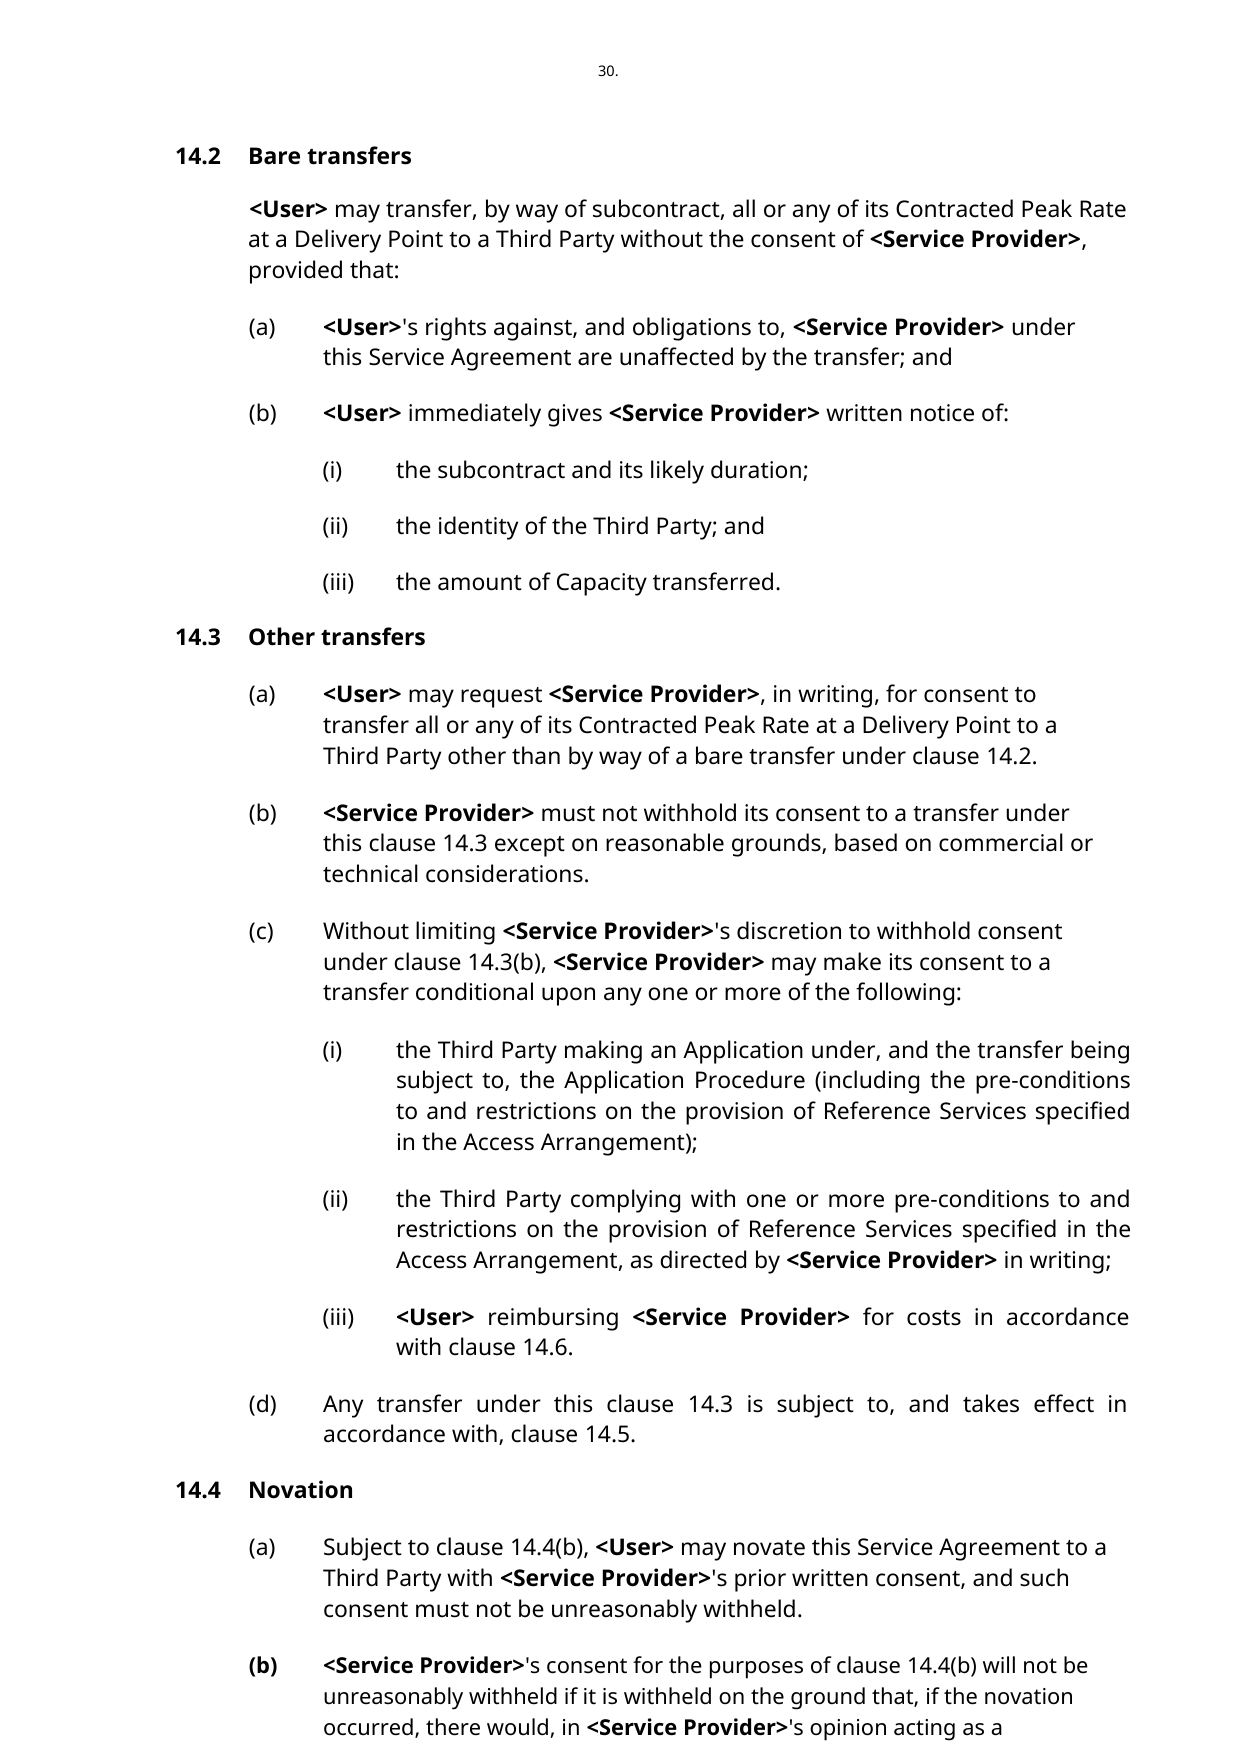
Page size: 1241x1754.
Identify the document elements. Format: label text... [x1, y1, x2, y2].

text 30. [598, 61, 1132, 81]
list <User> immediately gives <Service Provider> written notice of: [249, 397, 1132, 428]
list Novation [175, 1474, 1132, 1505]
list <User> may request <Service Provider>, in writing, for consent to transfer all or any of its Contracted Peak Rate at a Delivery Point to a Third Party other than by way of a bare transfer under clause 14.2. [249, 678, 1109, 771]
list the subcontract and its likely duration; [322, 453, 1132, 484]
list Bare transfers [175, 140, 1132, 171]
list Other transfers [175, 621, 1132, 652]
list Without limiting <Service Provider>'s discretion to withhold consent under clause 14.3(b), <Service Provider> may make its consent to a transfer conditional upon any one or more of the following: [249, 915, 1073, 1008]
list the Third Party complying with one or more pre-conditions to and restrictions on the provision of Reference Services specified in the Access Arrangement, as directed by <Service Provider> in writing; [322, 1183, 1132, 1275]
list the identity of the Third Party; and [322, 509, 1132, 540]
list the amount of Capacity transferred. [322, 565, 1132, 596]
list <User>'s rights against, and obligations to, <Service Provider> under this Service Agreement are unaffected by the transfer; and [249, 311, 1076, 372]
list Any transfer under this clause 14.3 is subject to, and takes effect in accordance with, clause 14.5. [249, 1388, 1128, 1449]
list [249, 1650, 1119, 1741]
text <User> may transfer, by way of subcontract, all or any of its Contracted Peak Rate at a Delivery Point to a Third Party without the consent of <Service Provider>, provided that: [248, 193, 1130, 285]
list the Third Party making an Application under, and the transfer being subject to, the Application Procedure (including the pre-conditions to and restrictions on the provision of Reference Services specified in the Access Arrangement); [322, 1033, 1132, 1157]
list Subject to clause 14.4(b), <User> may novate this Service Agreement to a Third Party with <Service Provider>'s prior written consent, and such consent must not be unreasonably withheld. [249, 1531, 1126, 1624]
list <Service Provider> must not withhold its consent to a transfer under this clause 14.3 except on reasonable grounds, based on commercial or technical considerations. [249, 796, 1105, 889]
list <User> reimbursing <Service Provider> for costs in accordance with clause 14.6. [322, 1301, 1130, 1362]
